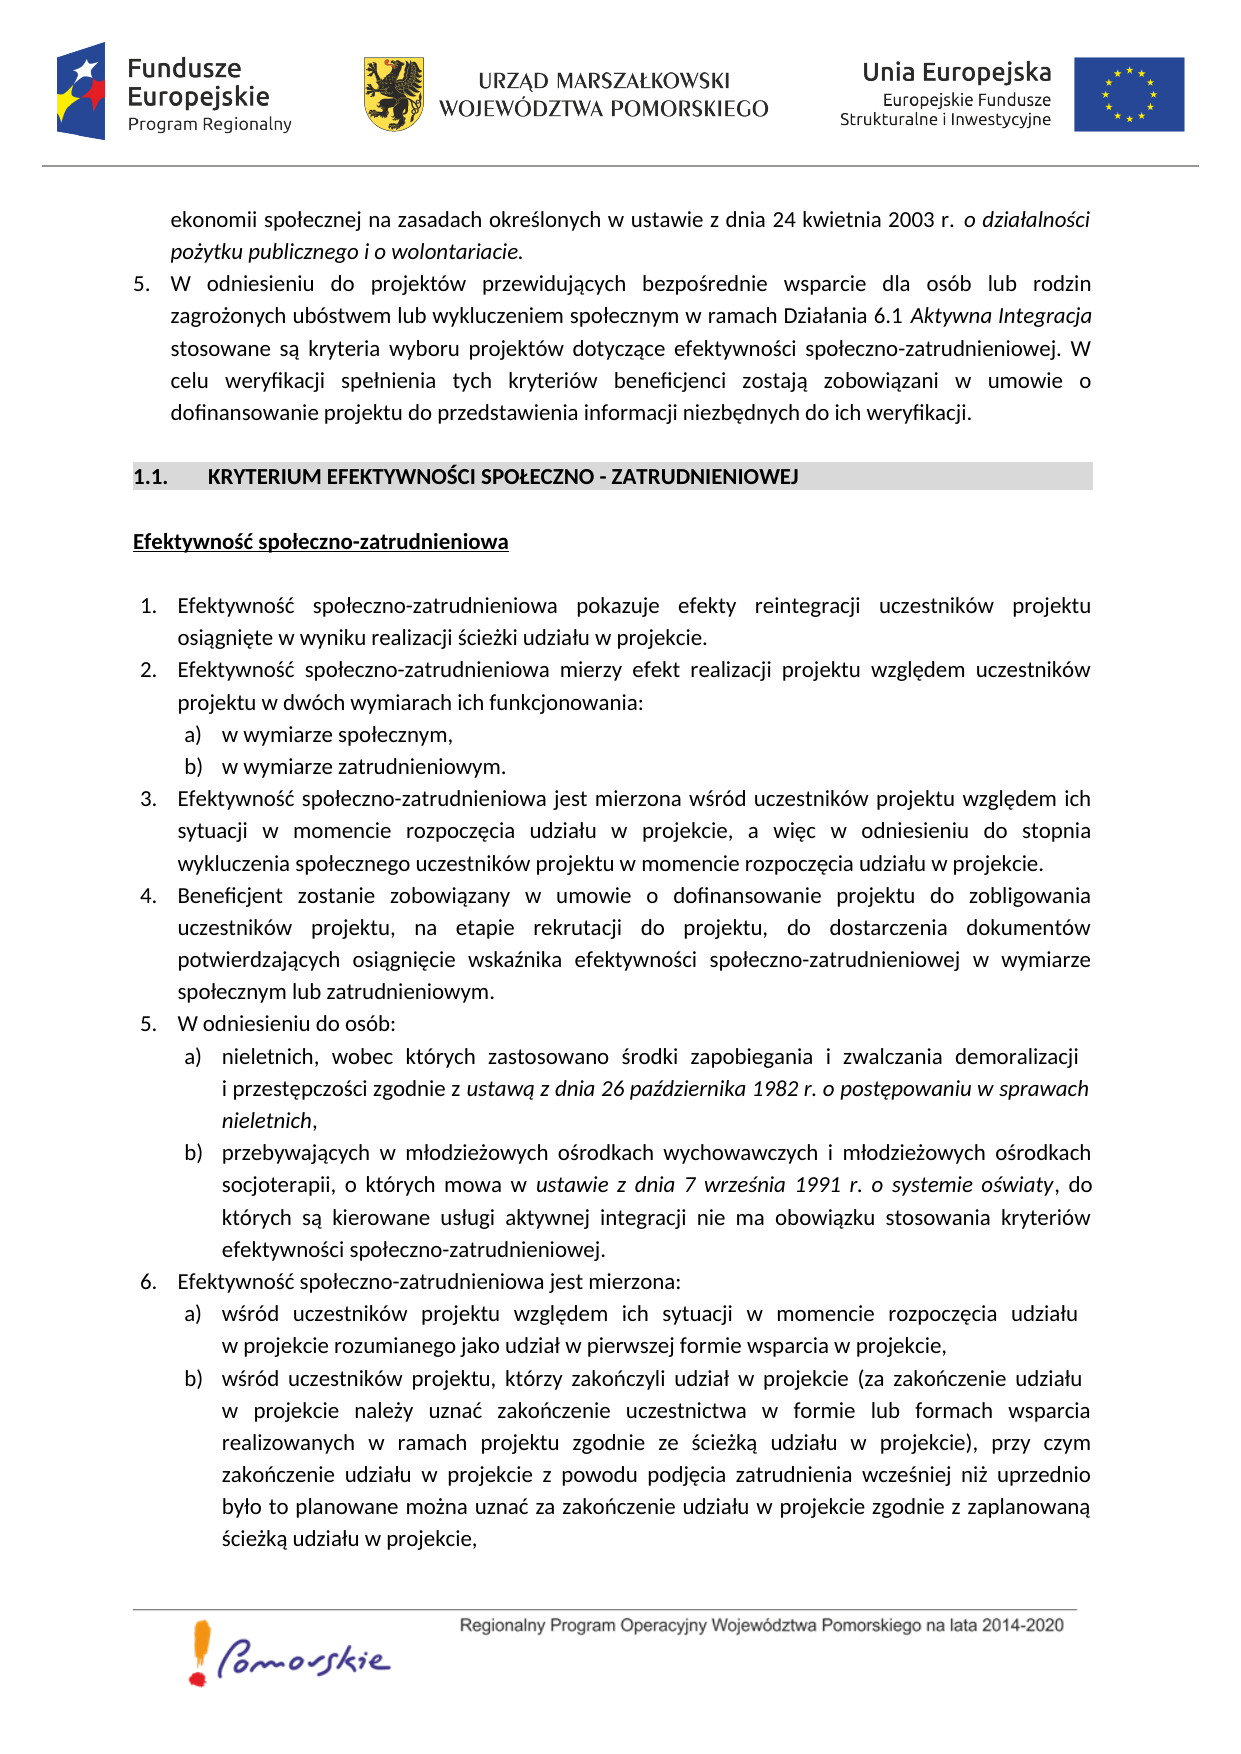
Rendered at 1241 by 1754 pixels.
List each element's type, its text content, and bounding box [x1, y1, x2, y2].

list Efektywność społeczno-zatrudnieniowa jest mierzona: [140, 1267, 1093, 1295]
list nieletnich, wobec których zastosowano środki zapobiegania i zwalczania demoralizacji i przestępczości zgodnie z ustawą z dnia 26 października 1982 r. o postępowaniu w sprawach nieletnich, [184, 1042, 1093, 1134]
list Efektywność społeczno-zatrudnieniowa pokazuje efekty reintegracji uczestników projektu osiągnięte w wyniku realizacji ścieżki udziału w projekcie. [140, 591, 1093, 651]
list w wymiarze zatrudnieniowym. [184, 752, 1093, 780]
list W odniesieniu do projektów przewidujących bezpośrednie wsparcie dla osób lub rodzin zagrożonych ubóstwem lub wykluczeniem społecznym w ramach Działania 6.1 Aktywna Integracja stosowane są kryteria wyboru projektów dotyczące efektywności społeczno-zatrudnieniowej. W celu weryfikacji spełnienia tych kryteriów beneficjenci zostają zobowiązani w umowie o dofinansowanie projektu do przedstawienia informacji niezbędnych do ich weryfikacji. [133, 269, 1093, 426]
picture [132, 1609, 1079, 1689]
list Beneficjent zostanie zobowiązany w umowie o dofinansowanie projektu do zobligowania uczestników projektu, na etapie rekrutacji do projektu, do dostarczenia dokumentów potwierdzających osiągnięcie wskaźnika efektywności społeczno-zatrudnieniowej w wymiarze społecznym lub zatrudnieniowym. [140, 881, 1093, 1005]
list wśród uczestników projektu względem ich sytuacji w momencie rozpoczęcia udziału w projekcie rozumianego jako udział w pierwszej formie wsparcia w projekcie, [184, 1299, 1093, 1359]
list KRYTERIUM EFEKTYWNOŚCI SPOŁECZNO - ZATRUDNIENIOWEJ [133, 462, 1093, 490]
list wśród uczestników projektu, którzy zakończyli udział w projekcie (za zakończenie udziału w projekcie należy uznać zakończenie uczestnictwa w formie lub formach wsparcia realizowanych w ramach projektu zgodnie ze ścieżką udziału w projekcie), przy czym zakończenie udziału w projekcie z powodu podjęcia zatrudnienia wcześniej niż uprzednio było to planowane można uznać za zakończenie udziału w projekcie zgodnie z zaplanowaną ścieżką udziału w projekcie, [184, 1364, 1093, 1553]
list przebywających w młodzieżowych ośrodkach wychowawczych i młodzieżowych ośrodkach socjoterapii, o których mowa w ustawie z dnia 7 września 1991 r. o systemie oświaty, do których są kierowane usługi aktywnej integracji nie ma obowiązku stosowania kryteriów efektywności społeczno-zatrudnieniowej. [184, 1138, 1093, 1263]
text Efektywność społeczno-zatrudnieniowa [133, 527, 1093, 555]
list Efektywność społeczno-zatrudnieniowa jest mierzona wśród uczestników projektu względem ich sytuacji w momencie rozpoczęcia udziału w projekcie, a więc w odniesieniu do stopnia wykluczenia społecznego uczestników projektu w momencie rozpoczęcia udziału w projekcie. [140, 784, 1093, 877]
list W odniesieniu do osób: [140, 1009, 1093, 1038]
picture [41, 42, 1199, 167]
list Efektywność społeczno-zatrudnieniowa mierzy efekt realizacji projektu względem uczestników projektu w dwóch wymiarach ich funkcjonowania: [140, 656, 1093, 716]
list w wymiarze społecznym, [184, 720, 1093, 748]
